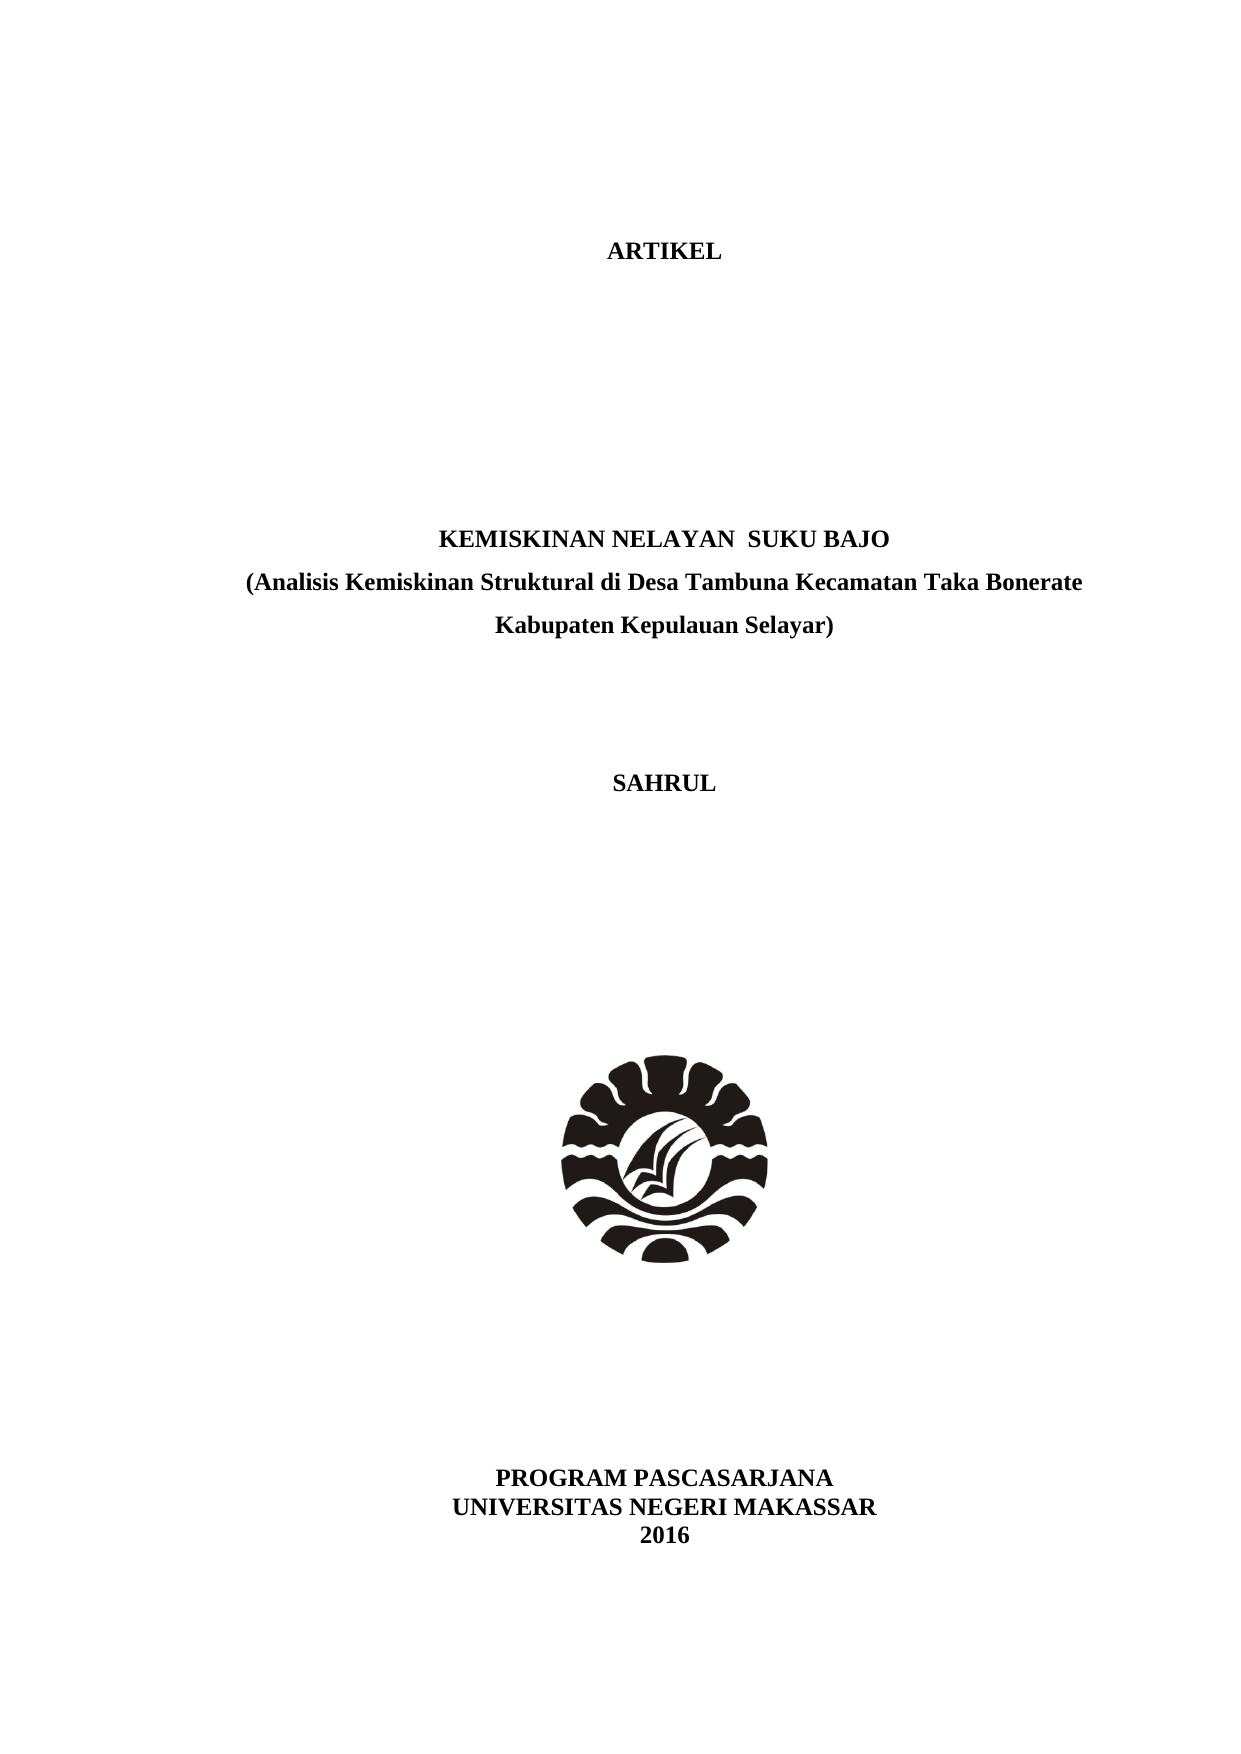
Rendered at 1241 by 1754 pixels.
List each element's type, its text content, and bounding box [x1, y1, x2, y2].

text UNIVERSITAS NEGERI MAKASSAR [207, 1492, 1122, 1520]
text KEMISKINAN NELAYAN SUKU BAJO [207, 524, 1122, 552]
picture [561, 1055, 768, 1263]
text 2016 [207, 1520, 1122, 1549]
text PROGRAM PASCASARJANA [207, 1463, 1122, 1492]
text SAHRUL [207, 768, 1122, 797]
text ARTIKEL [207, 236, 1122, 265]
text (Analisis Kemiskinan Struktural di Desa Tambuna Kecamatan Taka Bonerate Kabupaten Kepulauan Selayar) [207, 567, 1122, 639]
